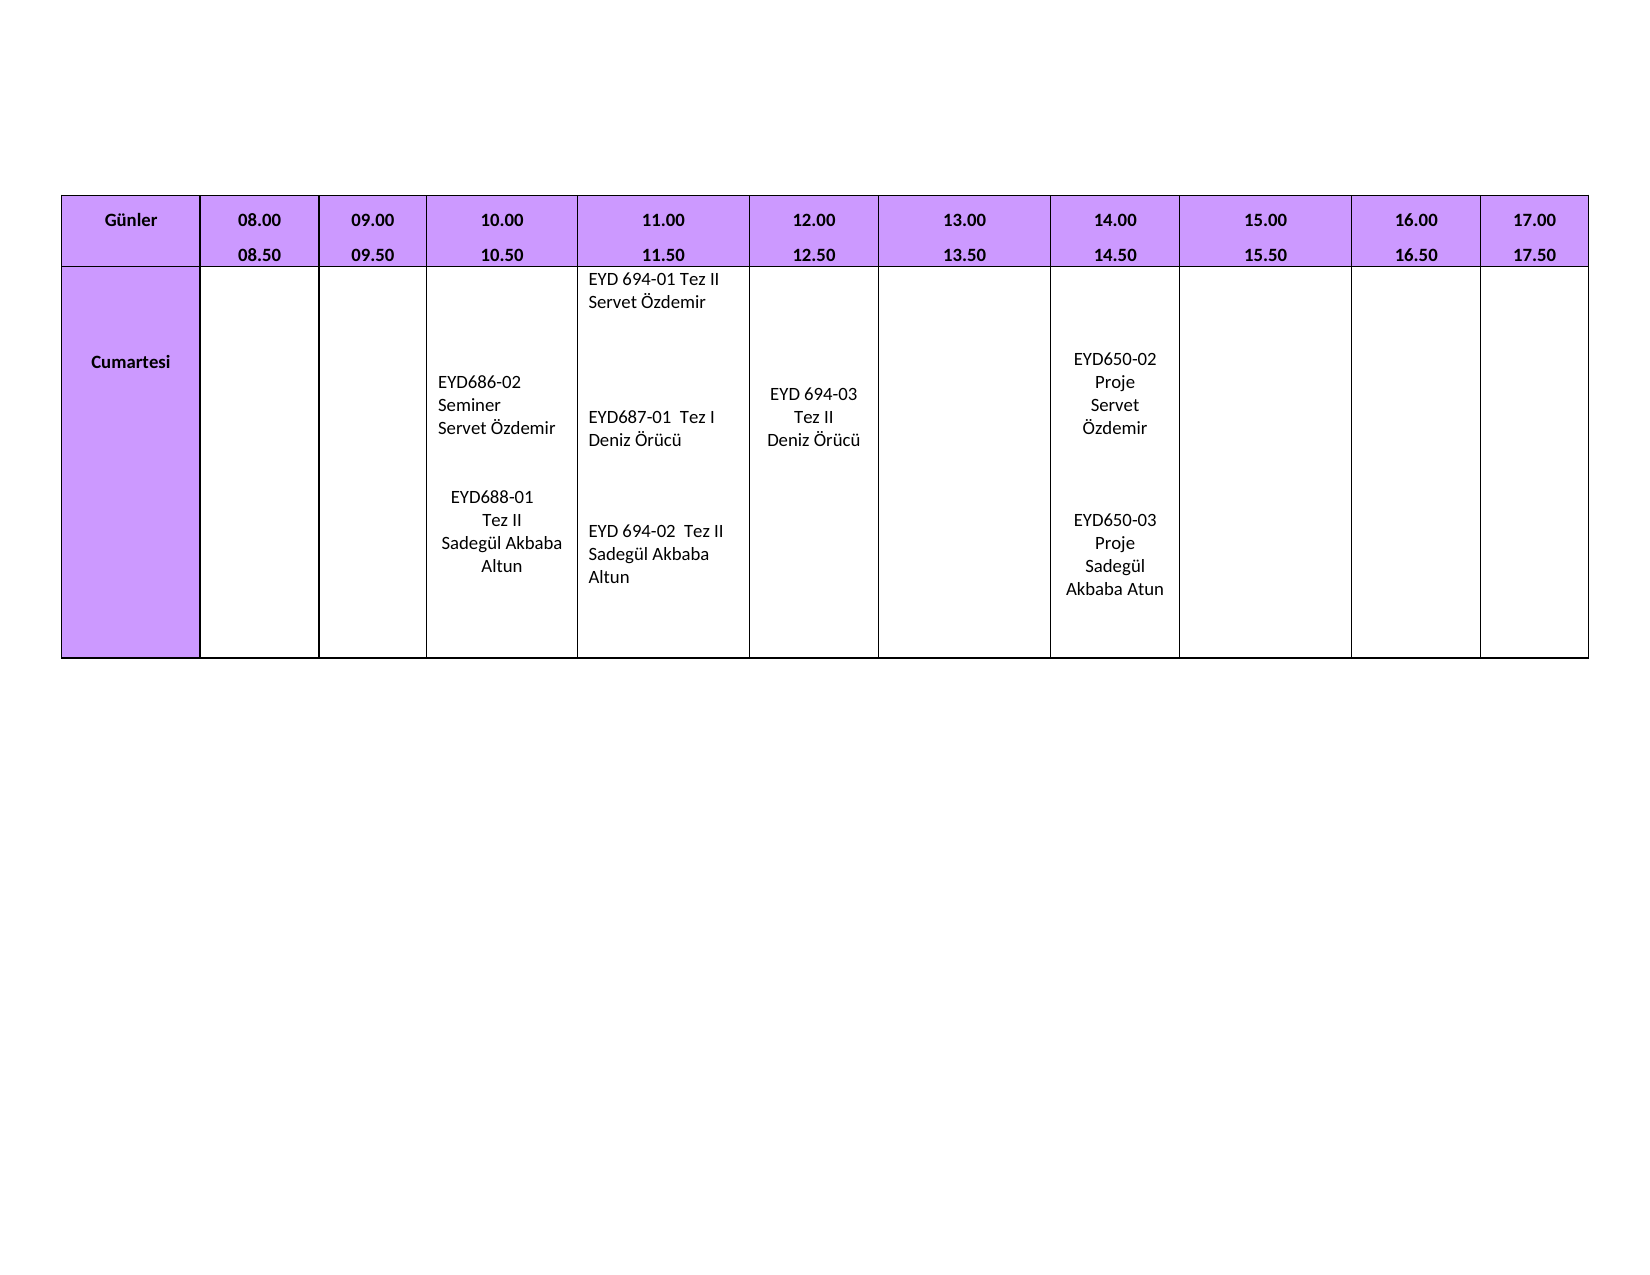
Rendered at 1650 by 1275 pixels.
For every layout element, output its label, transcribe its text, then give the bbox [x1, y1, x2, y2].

table_cell Cumartesi [62, 267, 199, 657]
table_cell [201, 267, 318, 657]
table_header Günler [62, 196, 199, 266]
table_header 15.00 15.50 [1180, 196, 1351, 266]
table_header 09.00 09.50 [320, 196, 426, 266]
table_cell EYD 694-03 Tez II Deniz Örücü [750, 267, 878, 657]
table_header 10.00 10.50 [427, 196, 577, 266]
table_cell [320, 267, 426, 657]
table_cell [879, 267, 1050, 657]
table_header 08.00 08.50 [201, 196, 318, 266]
table_header 17.00 17.50 [1481, 196, 1588, 266]
table_header 11.00 11.50 [578, 196, 749, 266]
table_header 14.00 14.50 [1051, 196, 1179, 266]
table_header 12.00 12.50 [750, 196, 878, 266]
table_cell [1352, 267, 1480, 657]
table_header 13.00 13.50 [879, 196, 1050, 266]
table_cell [1481, 267, 1588, 657]
table_cell EYD686-02 Seminer Servet Özdemir EYD688-01 Tez II Sadegül Akbaba Altun [427, 267, 577, 657]
table_cell EYD650-02 Proje Servet Özdemir EYD650-03 Proje Sadegül Akbaba Atun [1051, 267, 1179, 657]
table_cell EYD 694-01 Tez II Servet Özdemir EYD687-01 Tez I Deniz Örücü EYD 694-02 Tez II Sadegül Akbaba Altun [578, 267, 749, 657]
table_cell [1180, 267, 1351, 657]
table_header 16.00 16.50 [1352, 196, 1480, 266]
